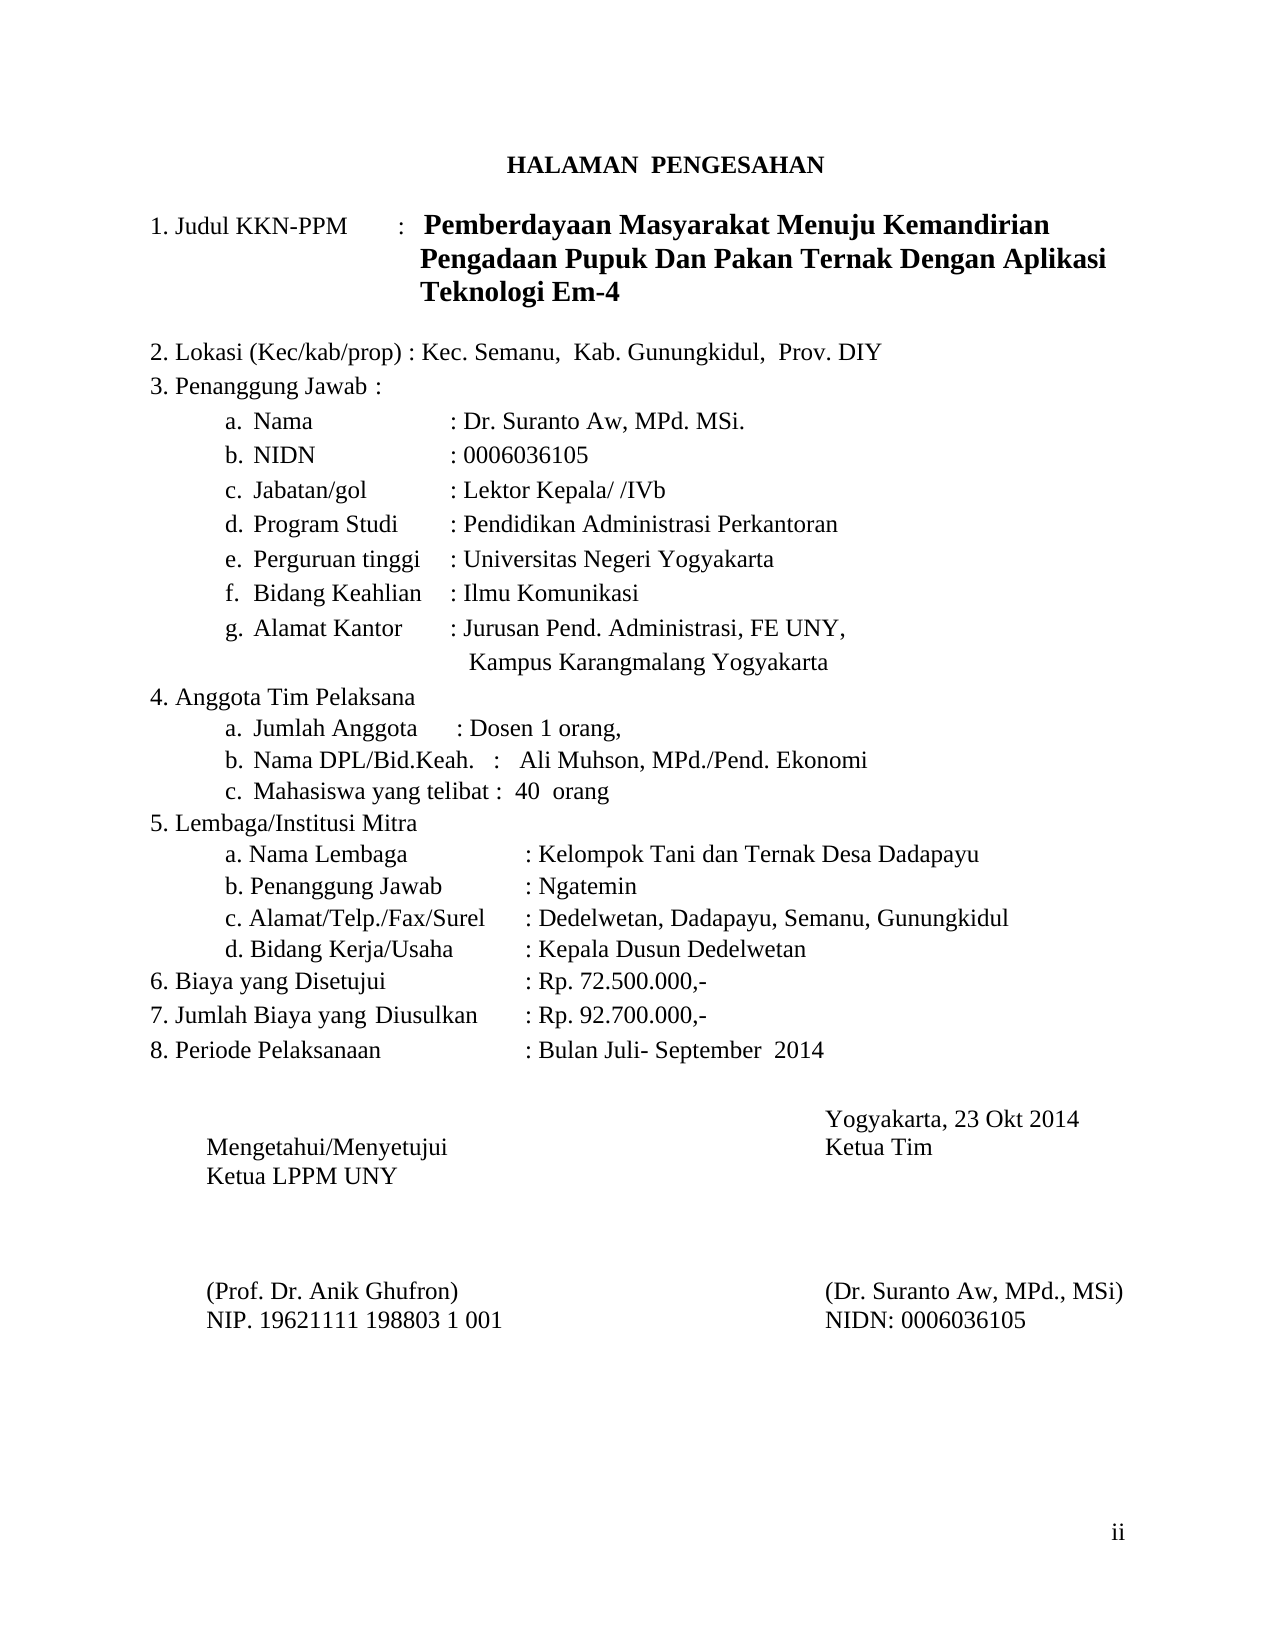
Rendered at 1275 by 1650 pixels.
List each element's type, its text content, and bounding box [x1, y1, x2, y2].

list Bidang Keahlian : Ilmu Komunikasi [225, 578, 1125, 607]
text Pengadaan Pupuk Dan Pakan Ternak Dengan Aplikasi [150, 241, 1125, 274]
list Kampus Karangmalang Yogyakarta [225, 647, 1125, 676]
text NIP. 19621111 198803 1 001 NIDN: 0006036105 [206, 1305, 1125, 1334]
text 7. Jumlah Biaya yang Diusulkan : Rp. 92.700.000,- [150, 1000, 1125, 1029]
text d. Bidang Kerja/Usaha : Kepala Dusun Dedelwetan [225, 934, 1125, 963]
text a. Nama Lembaga : Kelompok Tani dan Ternak Desa Dadapayu [225, 839, 1125, 868]
list Jabatan/gol : Lektor Kepala/ /IVb [225, 475, 1125, 503]
text 6. Biaya yang Disetujui : Rp. 72.500.000,- [150, 966, 1125, 994]
text 5. Lembaga/Institusi Mitra [150, 808, 1125, 837]
text 8. Periode Pelaksanaan : Bulan Juli- September 2014 [150, 1035, 1125, 1063]
text c. Alamat/Telp./Fax/Surel : Dedelwetan, Dadapayu, Semanu, Gunungkidul [225, 903, 1125, 931]
text (Prof. Dr. Anik Ghufron) (Dr. Suranto Aw, MPd., MSi) [206, 1276, 1125, 1305]
text HALAMAN PENGESAHAN [206, 150, 1125, 179]
text Mengetahui/Menyetujui Ketua Tim [206, 1132, 1125, 1161]
text 4. Anggota Tim Pelaksana [150, 682, 1125, 710]
list Nama DPL/Bid.Keah. : Ali Muhson, MPd./Pend. Ekonomi [225, 745, 1125, 773]
text 3. Penanggung Jawab : [150, 371, 1125, 400]
text b. Penanggung Jawab : Ngatemin [225, 871, 1125, 900]
list Alamat Kantor : Jurusan Pend. Administrasi, FE UNY, [225, 613, 1125, 641]
list NIDN : 0006036105 [225, 440, 1125, 469]
list Program Studi : Pendidikan Administrasi Perkantoran [225, 509, 1125, 538]
text 2. Lokasi (Kec/kab/prop) : Kec. Semanu, Kab. Gunungkidul, Prov. DIY [150, 337, 1125, 366]
list Nama : Dr. Suranto Aw, MPd. MSi. [225, 406, 1125, 434]
text Teknologi Em-4 [150, 274, 1125, 308]
text 1. Judul KKN-PPM : Pemberdayaan Masyarakat Menuju Kemandirian [150, 207, 1125, 241]
list Perguruan tinggi : Universitas Negeri Yogyakarta [225, 544, 1125, 572]
list Mahasiswa yang telibat : 40 orang [225, 776, 1125, 805]
text Yogyakarta, 23 Okt 2014 [759, 1104, 1125, 1132]
list Jumlah Anggota : Dosen 1 orang, [225, 713, 1125, 742]
text Ketua LPPM UNY [206, 1161, 1125, 1190]
